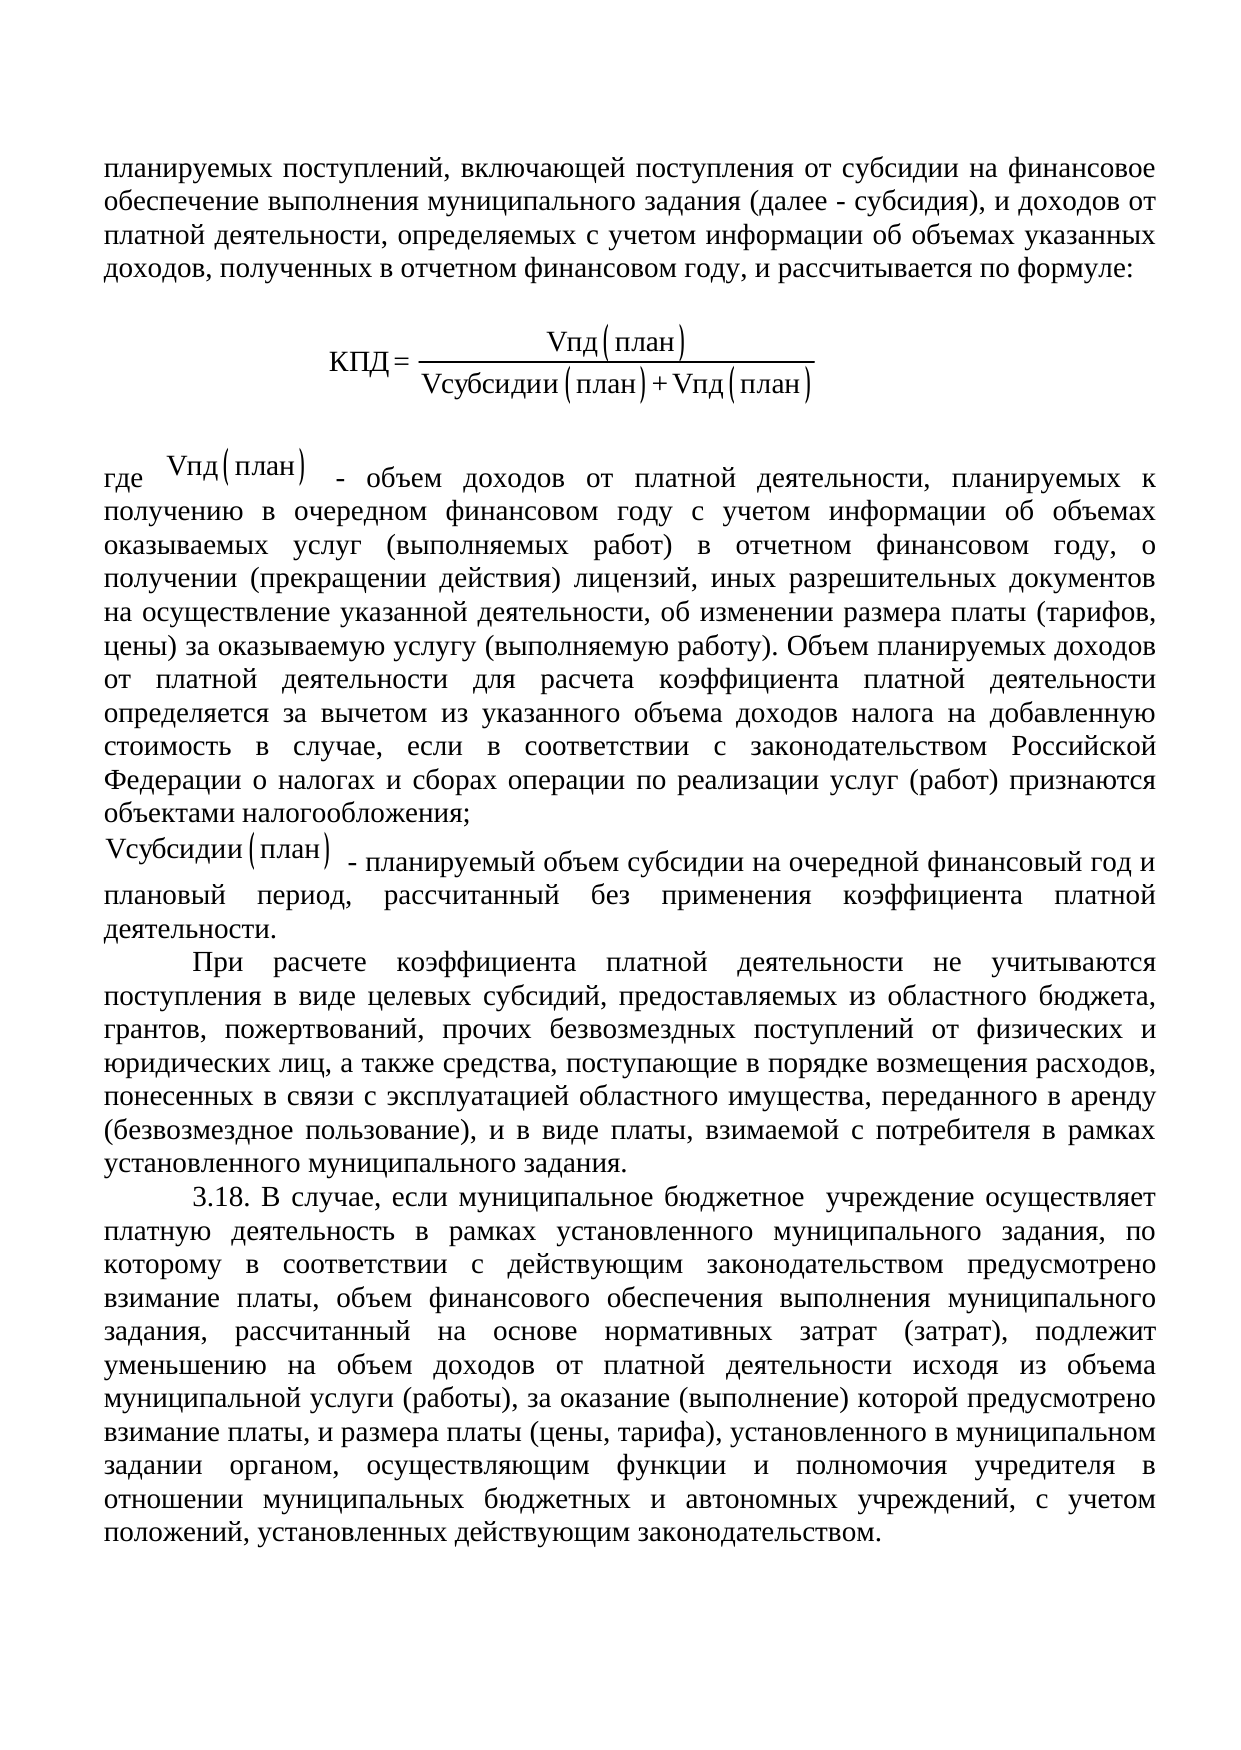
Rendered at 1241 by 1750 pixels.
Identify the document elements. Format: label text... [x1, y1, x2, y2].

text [103, 150, 1157, 284]
text где - объем доходов от платной деятельности, планируемых к получению в очередном финансовом году с учетом информации об объемах оказываемых услуг (выполняемых работ) в отчетном финансовом году, о получении (прекращении действия) лицензий, иных разрешительных документов на осуществление указанной деятельности, об изменении размера платы (тарифов, цены) за оказываемую услугу (выполняемую работу). Объем планируемых доходов от платной деятельности для расчета коэффициента платной деятельности определяется за вычетом из указанного объема доходов налога на добавленную стоимость в случае, если в соответствии с законодательством Российской Федерации о налогах и сборах операции по реализации услуг (работ) признаются объектами налогообложения; [103, 445, 1157, 829]
text 3.18. В случае, если муниципальное бюджетное учреждение осуществляет платную деятельность в рамках установленного муниципального задания, по которому в соответствии с действующим законодательством предусмотрено взимание платы, объем финансового обеспечения выполнения муниципального задания, рассчитанный на основе нормативных затрат (затрат), подлежит уменьшению на объем доходов от платной деятельности исходя из объема муниципальной услуги (работы), за оказание (выполнение) которой предусмотрено взимание платы, и размера платы (цены, тарифа), установленного в муниципальном задании органом, осуществляющим функции и полномочия учредителя в отношении муниципальных бюджетных и автономных учреждений, с учетом положений, установленных действующим законодательством. [103, 1179, 1157, 1548]
text - планируемый объем субсидии на очередной финансовый год и плановый период, рассчитанный без применения коэффициента платной деятельности. [103, 829, 1157, 944]
text При расчете коэффициента платной деятельности не учитываются поступления в виде целевых субсидий, предоставляемых из областного бюджета, грантов, пожертвований, прочих безвозмездных поступлений от физических и юридических лиц, а также средства, поступающие в порядке возмещения расходов, понесенных в связи с эксплуатацией областного имущества, переданного в аренду (безвозмездное пользование), и в виде платы, взимаемой с потребителя в рамках установленного муниципального задания. [103, 944, 1157, 1179]
